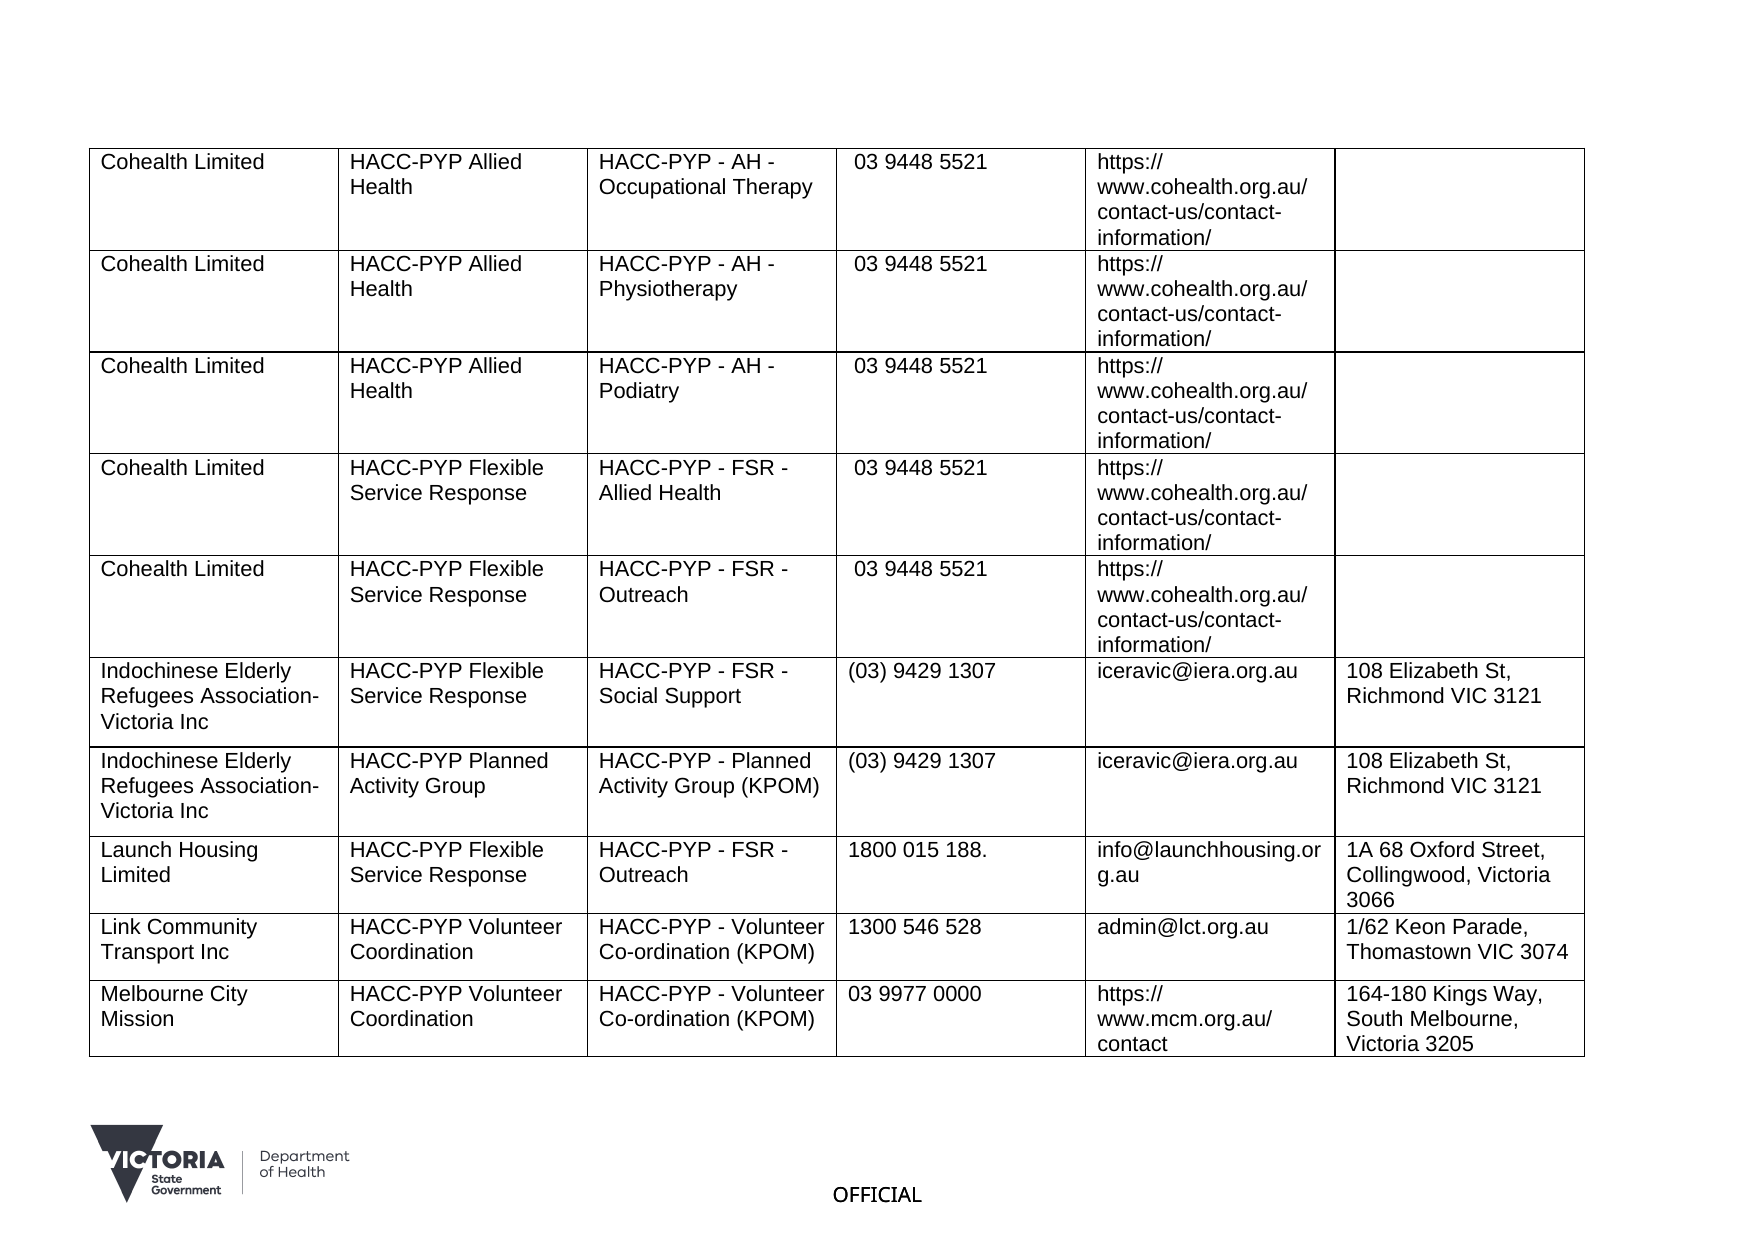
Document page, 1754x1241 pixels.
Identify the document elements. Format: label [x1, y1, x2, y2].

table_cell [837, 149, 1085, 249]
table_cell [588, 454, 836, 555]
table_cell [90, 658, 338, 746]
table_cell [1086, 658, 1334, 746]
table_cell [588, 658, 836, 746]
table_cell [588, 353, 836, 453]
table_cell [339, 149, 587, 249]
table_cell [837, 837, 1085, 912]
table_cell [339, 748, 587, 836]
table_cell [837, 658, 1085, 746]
picture [0, 1092, 1754, 1241]
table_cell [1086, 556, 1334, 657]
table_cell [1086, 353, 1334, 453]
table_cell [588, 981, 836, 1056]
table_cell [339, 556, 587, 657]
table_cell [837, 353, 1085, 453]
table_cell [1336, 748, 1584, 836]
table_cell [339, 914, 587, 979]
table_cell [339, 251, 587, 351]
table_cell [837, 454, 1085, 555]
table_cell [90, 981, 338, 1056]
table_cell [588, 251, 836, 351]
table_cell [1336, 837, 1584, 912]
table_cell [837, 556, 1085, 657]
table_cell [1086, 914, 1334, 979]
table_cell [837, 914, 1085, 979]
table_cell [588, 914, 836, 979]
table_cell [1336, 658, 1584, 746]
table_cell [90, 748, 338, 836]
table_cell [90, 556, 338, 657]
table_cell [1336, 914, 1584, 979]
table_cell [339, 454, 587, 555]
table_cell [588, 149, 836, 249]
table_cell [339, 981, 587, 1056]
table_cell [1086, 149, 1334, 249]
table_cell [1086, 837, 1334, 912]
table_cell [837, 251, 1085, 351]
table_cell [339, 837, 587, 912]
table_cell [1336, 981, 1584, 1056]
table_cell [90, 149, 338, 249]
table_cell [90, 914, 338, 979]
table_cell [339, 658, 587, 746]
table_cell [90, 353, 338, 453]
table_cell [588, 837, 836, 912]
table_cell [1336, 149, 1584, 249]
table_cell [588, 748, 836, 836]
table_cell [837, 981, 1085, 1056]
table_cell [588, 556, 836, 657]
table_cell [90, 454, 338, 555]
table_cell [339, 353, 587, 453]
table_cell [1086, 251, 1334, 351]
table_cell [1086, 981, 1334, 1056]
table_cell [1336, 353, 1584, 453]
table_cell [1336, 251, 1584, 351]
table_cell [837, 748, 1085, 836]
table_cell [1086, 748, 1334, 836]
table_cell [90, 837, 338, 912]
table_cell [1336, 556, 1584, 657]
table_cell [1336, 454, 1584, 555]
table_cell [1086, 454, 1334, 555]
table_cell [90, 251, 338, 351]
